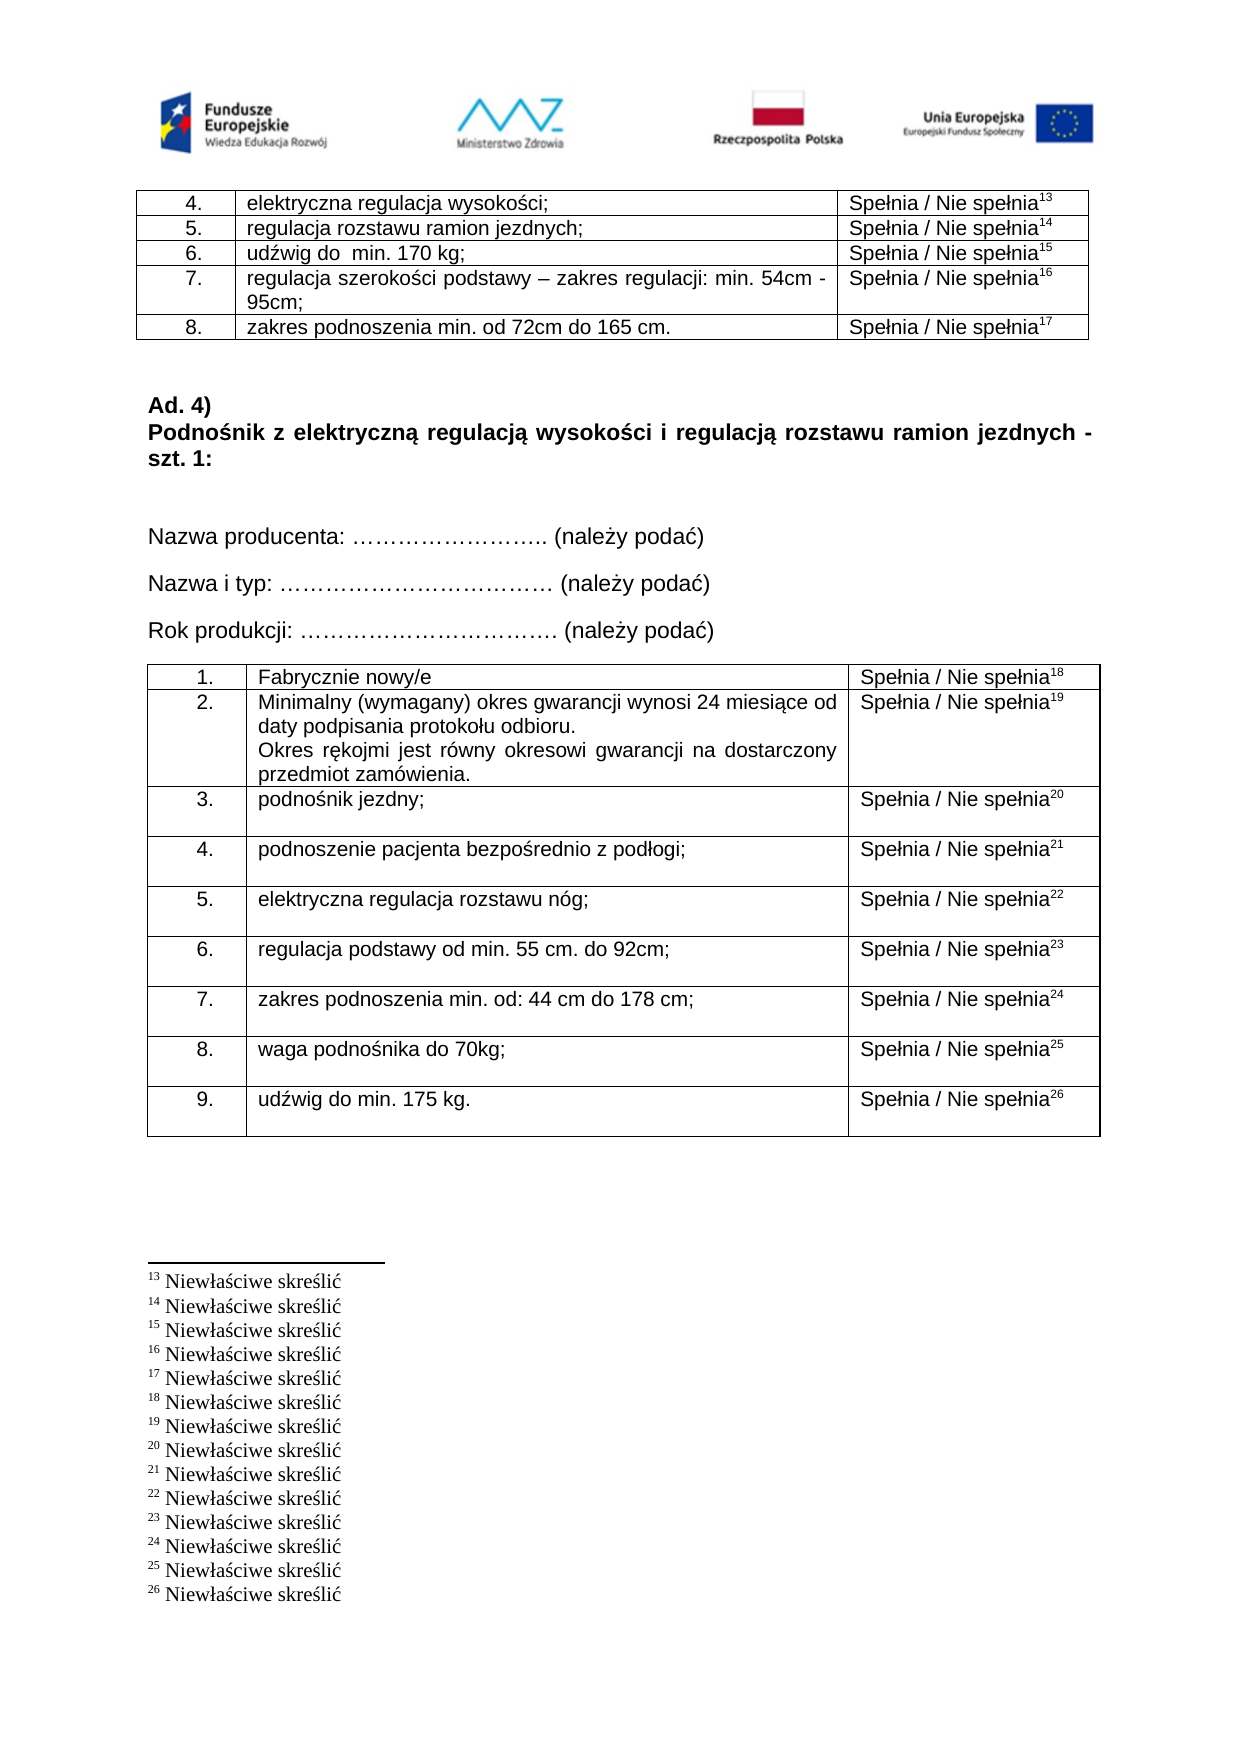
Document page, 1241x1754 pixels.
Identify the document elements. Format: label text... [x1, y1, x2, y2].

table_cell Spełnia / Nie spełnia [849, 987, 1099, 1036]
table_cell [137, 266, 235, 313]
table_cell zakres podnoszenia min. od: 44 cm do 178 cm; [247, 987, 848, 1036]
table_cell Spełnia / Nie spełnia [838, 216, 1088, 239]
table_cell Spełnia / Nie spełnia [849, 1087, 1099, 1136]
text Nazwa i typ: ……………………………… (należy podać) [148, 570, 1093, 596]
table_cell [148, 937, 246, 986]
text Podnośnik z elektryczną regulacją wysokości i regulacją rozstawu ramion jezdnych - szt. 1: [148, 418, 1093, 471]
table_cell regulacja podstawy od min. 55 cm. do 92cm; [247, 937, 848, 986]
table_cell [148, 1087, 246, 1136]
table_cell podnośnik jezdny; [247, 787, 848, 836]
table_cell waga podnośnika do 70kg; [247, 1037, 848, 1086]
table_cell Spełnia / Nie spełnia [849, 887, 1099, 936]
table_cell podnoszenie pacjenta bezpośrednio z podłogi; [247, 837, 848, 886]
table_cell [137, 216, 235, 239]
table_cell Spełnia / Nie spełnia [849, 787, 1099, 836]
table_cell [148, 690, 246, 786]
table_cell [137, 315, 235, 338]
table_header Fabrycznie nowy/e [247, 665, 848, 689]
text Rok produkcji: ……………………………. (należy podać) [148, 617, 1093, 643]
table_cell [148, 987, 246, 1036]
table_cell udźwig do min. 175 kg. [247, 1087, 848, 1136]
table_cell Spełnia / Nie spełnia [838, 191, 1088, 214]
table_cell elektryczna regulacja rozstawu nóg; [247, 887, 848, 936]
table_cell [137, 191, 235, 214]
picture [147, 73, 1111, 161]
table_cell [148, 1037, 246, 1086]
table_header [148, 665, 246, 689]
table_cell Spełnia / Nie spełnia [838, 315, 1088, 338]
table_cell [148, 887, 246, 936]
table_cell regulacja rozstawu ramion jezdnych; [236, 216, 837, 239]
table_cell Spełnia / Nie spełnia [838, 266, 1088, 313]
table_cell zakres podnoszenia min. od 72cm do 165 cm. [236, 315, 837, 338]
text Nazwa producenta: …………………….. (należy podać) [148, 523, 1093, 549]
table_cell Spełnia / Nie spełnia [849, 837, 1099, 886]
table_cell elektryczna regulacja wysokości; [236, 191, 837, 214]
table_cell udźwig do min. 170 kg; [236, 241, 837, 264]
table_cell [137, 241, 235, 264]
table_cell Spełnia / Nie spełnia [849, 937, 1099, 986]
table_cell regulacja szerokości podstawy – zakres regulacji: min. 54cm - 95cm; [236, 266, 837, 313]
table_header Spełnia / Nie spełnia [849, 665, 1099, 689]
table_cell [148, 787, 246, 836]
table_cell Spełnia / Nie spełnia [849, 1037, 1099, 1086]
text Ad. 4) [148, 392, 1110, 418]
table_cell Spełnia / Nie spełnia [849, 690, 1099, 786]
table_cell [148, 837, 246, 886]
table_cell Spełnia / Nie spełnia [838, 241, 1088, 264]
table_cell Minimalny (wymagany) okres gwarancji wynosi 24 miesiące od daty podpisania protokołu odbioru. Okres rękojmi jest równy okresowi gwarancji na dostarczony przedmiot zamówienia. [247, 690, 848, 786]
